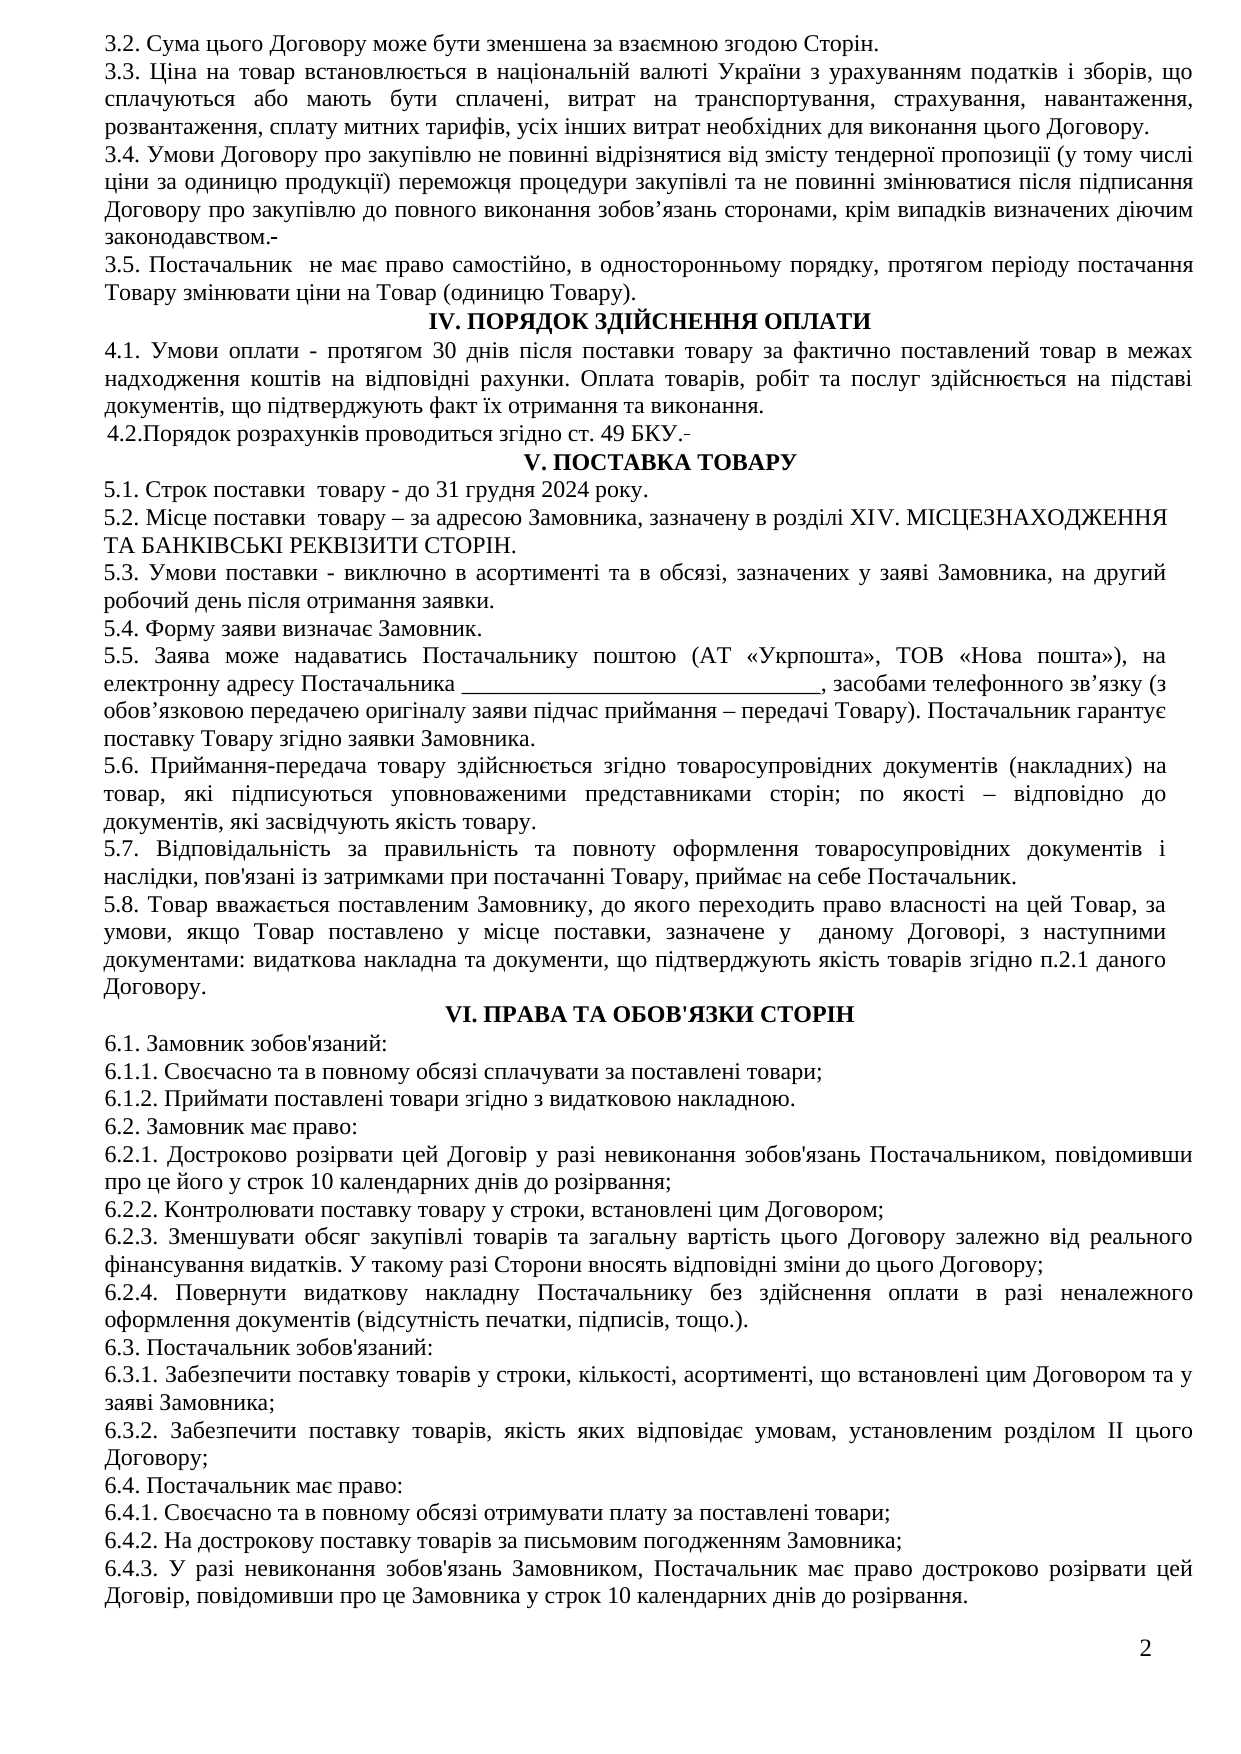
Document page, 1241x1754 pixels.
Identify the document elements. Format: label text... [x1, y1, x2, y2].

table_header 6.1. Замовник зобов'язаний: 6.1.1. Своєчасно та в повному обсязі сплачувати за поставлені товари; 6.1.2. Приймати поставлені товари згідно з видатковою накладною. 6.2. Замовник має право: 6.2.1. Достроково розірвати цей Договір у разі невиконання зобов'язань Постачальником, повідомивши про це його у строк 10 календарних днів до розірвання; 6.2.2. Контролювати поставку товару у строки, встановлені цим Договором; 6.2.3. Зменшувати обсяг закупівлі товарів та загальну вартість цього Договору залежно від реального фінансування видатків. У такому разі Сторони вносять відповідні зміни до цього Договору; 6.2.4. Повернути видаткову накладну Постачальнику без здійснення оплати в разі неналежного оформлення документів (відсутність печатки, підписів, тощо.). 6.3. Постачальник зобов'язаний: 6.3.1. Забезпечити поставку товарів у строки, кількості, асортименті, що встановлені цим Договором та у заяві Замовника; 6.3.2. Забезпечити поставку товарів, якість яких відповідає умовам, установленим розділом II цього Договору; 6.4. Постачальник має право: 6.4.1. Своєчасно та в повному обсязі отримувати плату за поставлені товари; 6.4.2. На дострокову поставку товарів за письмовим погодженням Замовника; 6.4.3. У разі невиконання зобов'язань Замовником, Постачальник має право достроково розірвати цей Договір, повідомивши про це Замовника у строк 10 календарних днів до розірвання. [103, 1028, 1196, 1610]
text IV. ПОРЯДОК ЗДІЙСНЕННЯ ОПЛАТИ [148, 307, 1152, 334]
text 5.8. Товар вважається поставленим Замовнику, до якого переходить право власності на цей Товар, за умови, якщо Товар поставлено у місце поставки, зазначене у даному Договорі, з наступними документами: видаткова накладна та документи, що підтверджують якість товарів згідно п.2.1 даного Договору. [103, 889, 1168, 1000]
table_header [103, 0, 1196, 307]
text 5.1. Строк поставки товару - до 31 грудня 2024 року. [103, 476, 1181, 503]
text V. ПОСТАВКА ТОВАРУ [148, 448, 1152, 476]
text 5.3. Умови поставки - виключно в асортименті та в обсязі, зазначених у заяві Замовника, на другий робочий день після отримання заявки. [103, 558, 1168, 613]
text 5.5. Заява може надаватись Постачальнику поштою (АТ «Укрпошта», ТОВ «Нова пошта»), на електронну адресу Постачальника ______________________________, засобами телефонного зв’язку (з обов’язковою передачею оригіналу заяви підчас приймання – передачі Товару). Постачальник гарантує поставку Товару згідно заявки Замовника. [103, 641, 1168, 752]
text 5.2. Місце поставки товару – за адресою Замовника, зазначену в розділі XIV. МІСЦЕЗНАХОДЖЕННЯ ТА БАНКІВСЬКІ РЕКВІЗИТИ СТОРІН. [103, 503, 1168, 558]
table_header 4.1. Умови оплати - протягом 30 днів після поставки товару за фактично поставлений товар в межах надходження коштів на відповідні рахунки. Оплата товарів, робіт та послуг здійснюється на підставі документів, що підтверджують факт їх отримання та виконання. 4.2.Порядок розрахунків проводиться згідно ст. 49 БКУ. [103, 334, 1196, 448]
text VI. ПРАВА ТА ОБОВ'ЯЗКИ СТОРІН [148, 1000, 1152, 1028]
text 5.6. Приймання-передача товару здійснюється згідно товаросупровідних документів (накладних) на товар, які підписуються уповноваженими представниками сторін; по якості – відповідно до документів, які засвідчують якість товару. [103, 752, 1168, 834]
text 5.7. Відповідальність за правильність та повноту оформлення товаросупровідних документів і наслідки, пов'язані із затримками при постачанні Товару, приймає на себе Постачальник. [103, 834, 1168, 889]
text 5.4. Форму заяви визначає Замовник. [103, 613, 1168, 641]
